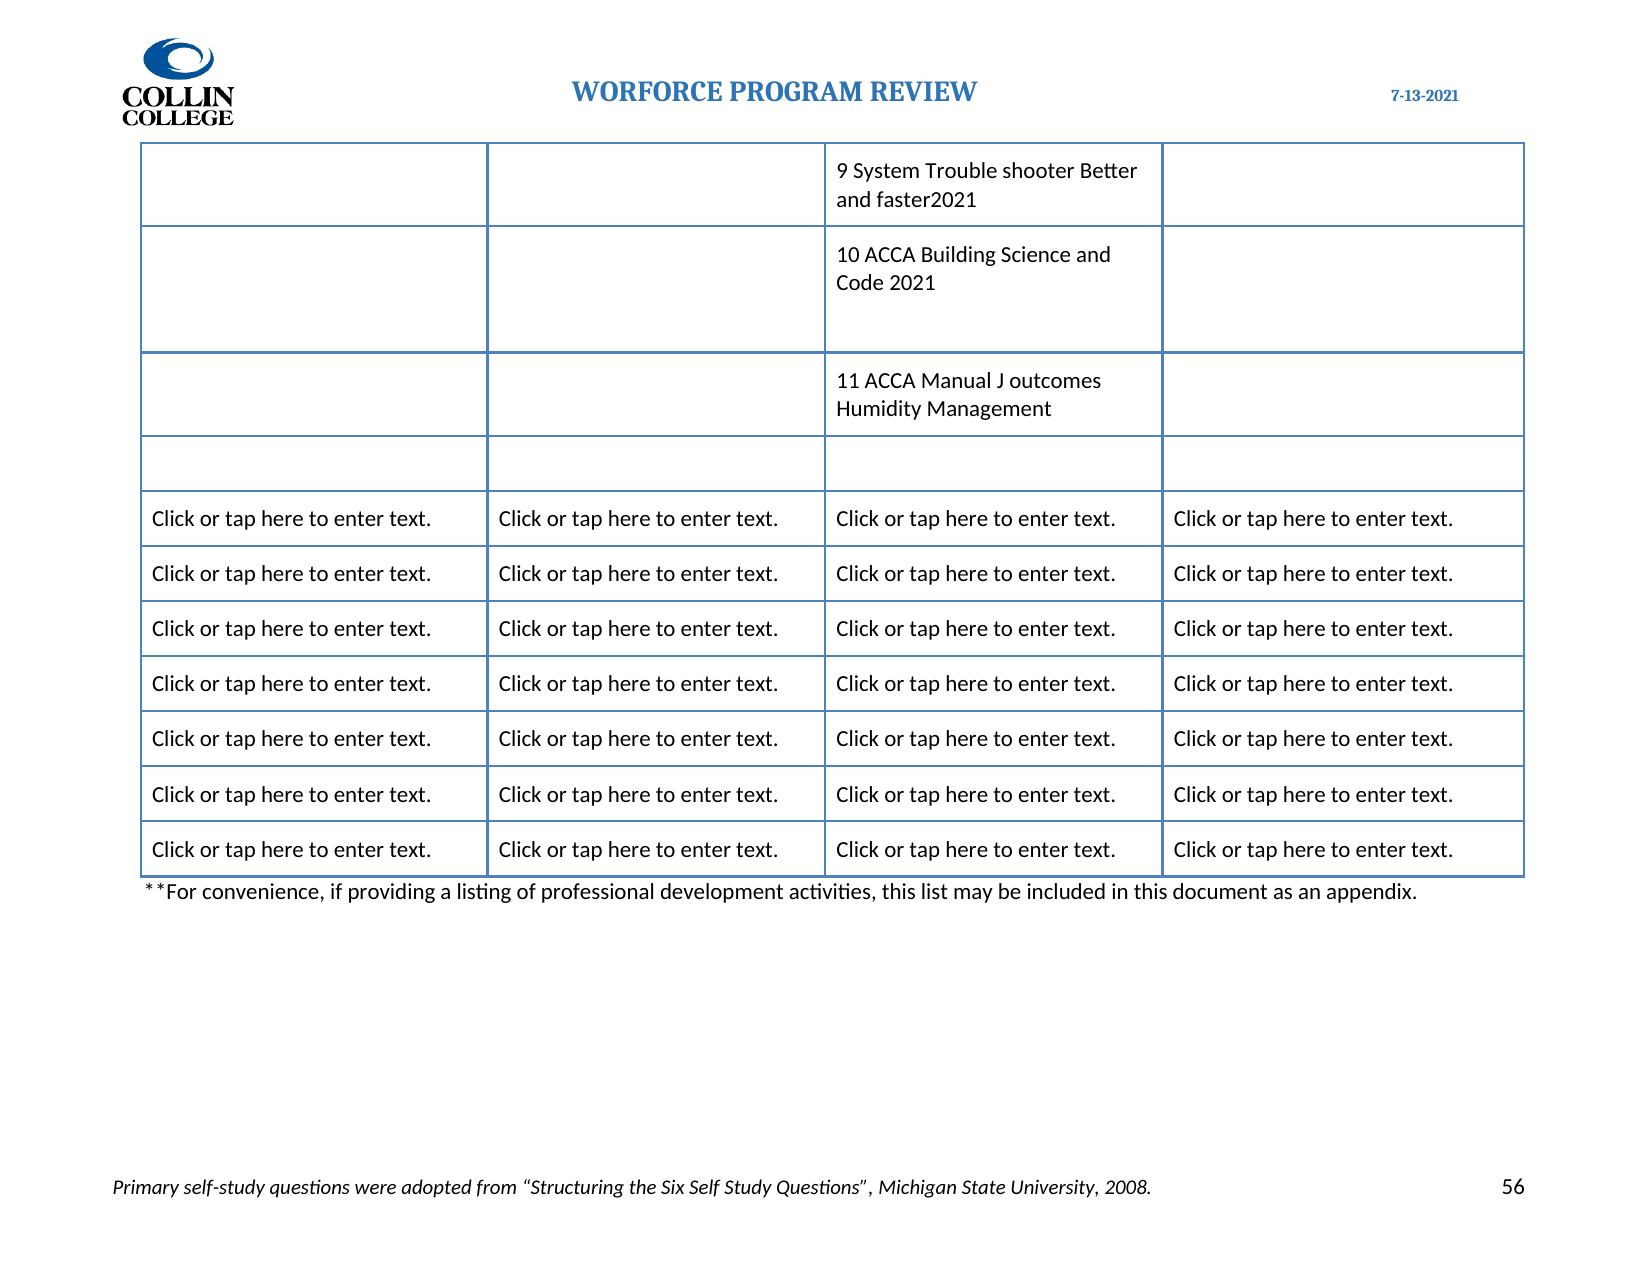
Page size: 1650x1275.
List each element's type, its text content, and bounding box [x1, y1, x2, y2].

picture [120, 34, 236, 128]
text **For convenience, if providing a listing of professional development activities, this list may be included in this document as an appendix. [112, 877, 1537, 905]
